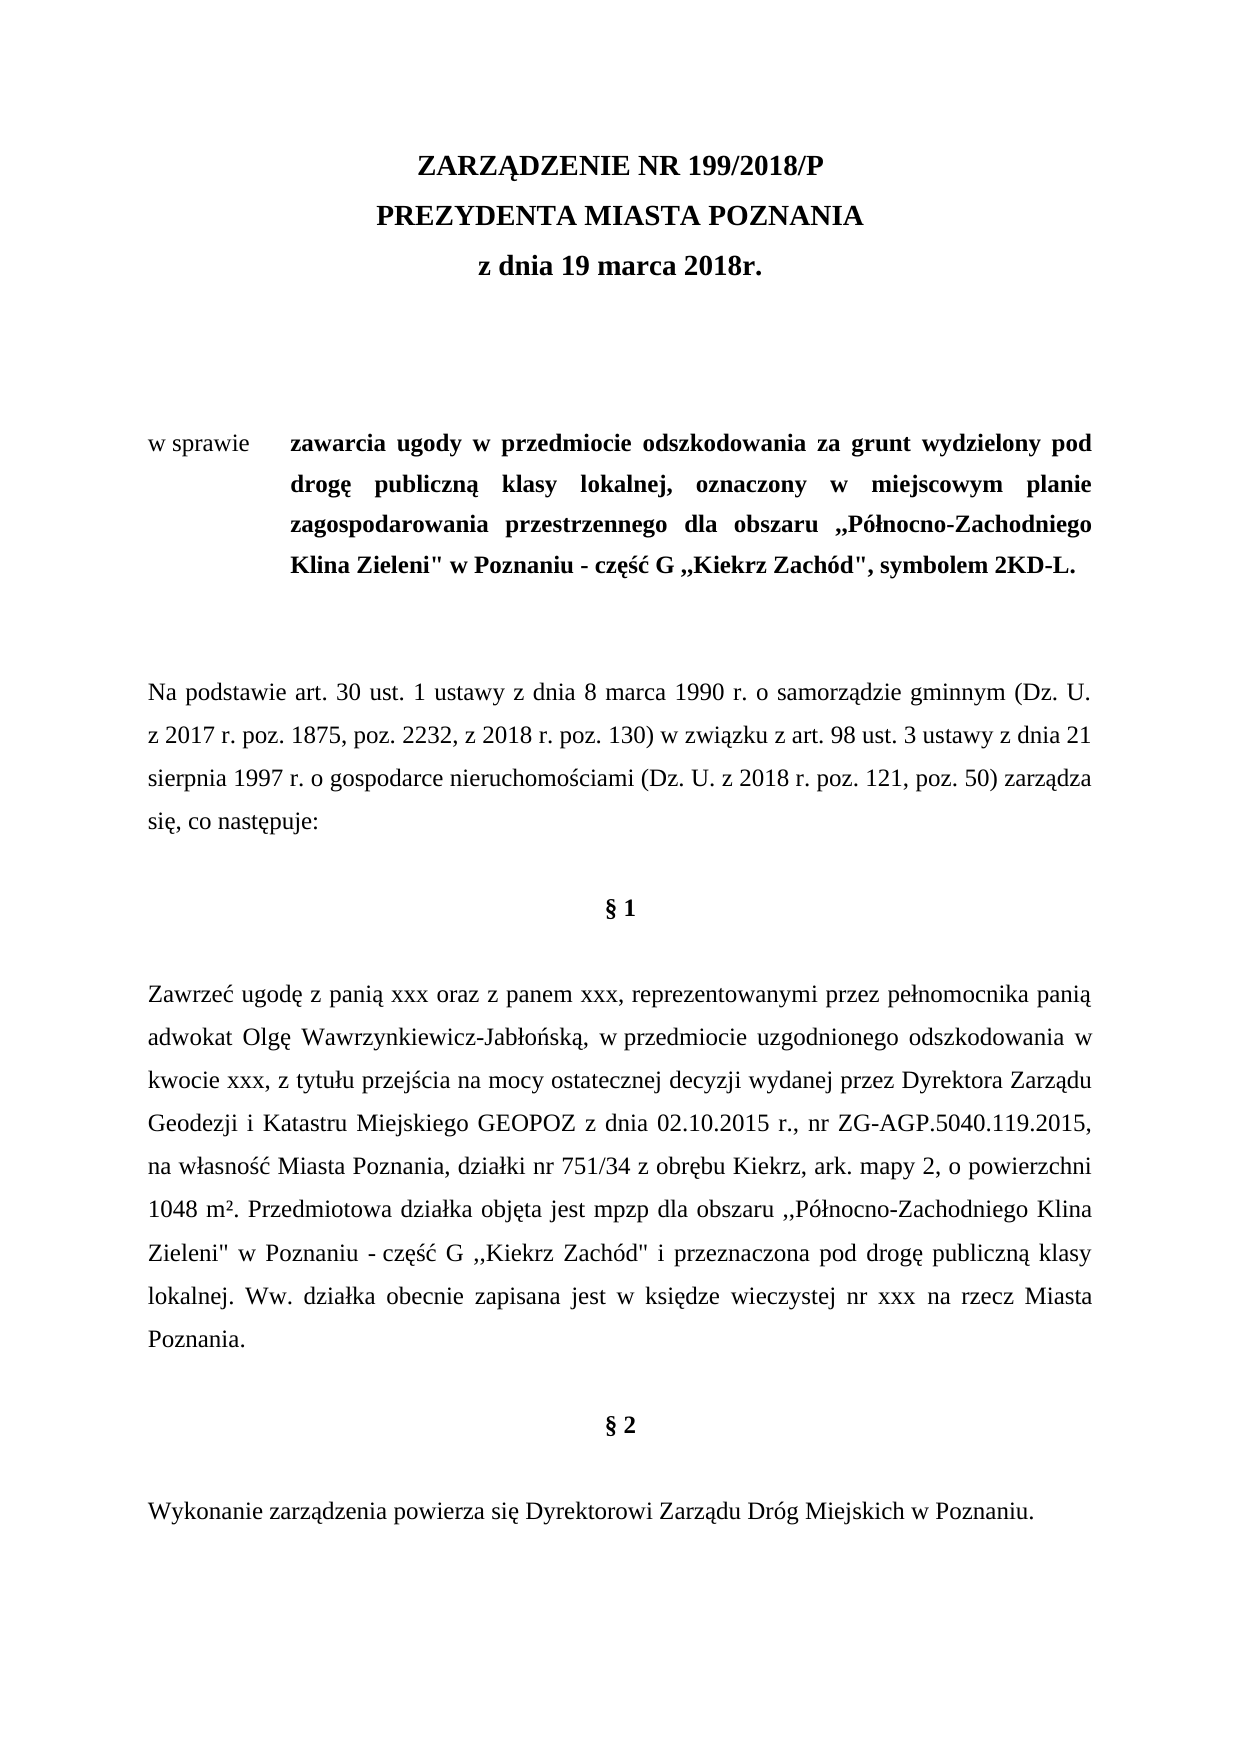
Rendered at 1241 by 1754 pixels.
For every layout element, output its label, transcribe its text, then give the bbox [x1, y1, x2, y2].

text Na podstawie art. 30 ust. 1 ustawy z dnia 8 marca 1990 r. o samorządzie gminnym (Dz. U. z 2017 r. poz. 1875, poz. 2232, z 2018 r. poz. 130) w związku z art. 98 ust. 3 ustawy z dnia 21 sierpnia 1997 r. o gospodarce nieruchomościami (Dz. U. z 2018 r. poz. 121, poz. 50) zarządza się, co następuje: [148, 677, 1093, 835]
text Wykonanie zarządzenia powierza się Dyrektorowi Zarządu Dróg Miejskich w Poznaniu. [148, 1496, 1093, 1525]
text Zawrzeć ugodę z panią xxx oraz z panem xxx, reprezentowanymi przez pełnomocnika panią adwokat Olgę Wawrzynkiewicz-Jabłońską, w przedmiocie uzgodnionego odszkodowania w kwocie xxx, z tytułu przejścia na mocy ostatecznej decyzji wydanej przez Dyrektora Zarządu Geodezji i Katastru Miejskiego GEOPOZ z dnia 02.10.2015 r., nr ZG-AGP.5040.119.2015, na własność Miasta Poznania, działki nr 751/34 z obrębu Kiekrz, ark. mapy 2, o powierzchni 1048 m². Przedmiotowa działka objęta jest mpzp dla obszaru ,,Północno-Zachodniego Klina Zieleni" w Poznaniu - część G ,,Kiekrz Zachód" i przeznaczona pod drogę publiczną klasy lokalnej. Ww. działka obecnie zapisana jest w księdze wieczystej nr xxx na rzecz Miasta Poznania. [148, 979, 1093, 1353]
table_header zawarcia ugody w przedmiocie odszkodowania za grunt wydzielony pod drogę publiczną klasy lokalnej, oznaczony w miejscowym planie zagospodarowania przestrzennego dla obszaru ,,Północno-Zachodniego Klina Zieleni" w Poznaniu - część G ,,Kiekrz Zachód", symbolem 2KD-L. [279, 428, 1104, 591]
subtitle ZARZĄDZENIE NR 199/2018/P [148, 148, 1093, 181]
table_header w sprawie [136, 428, 279, 591]
text § 2 [148, 1410, 1093, 1439]
text z dnia 19 marca 2018r. [148, 248, 1093, 282]
subtitle PREZYDENTA MIASTA POZNANIA [148, 198, 1093, 231]
text § 1 [148, 893, 1093, 921]
